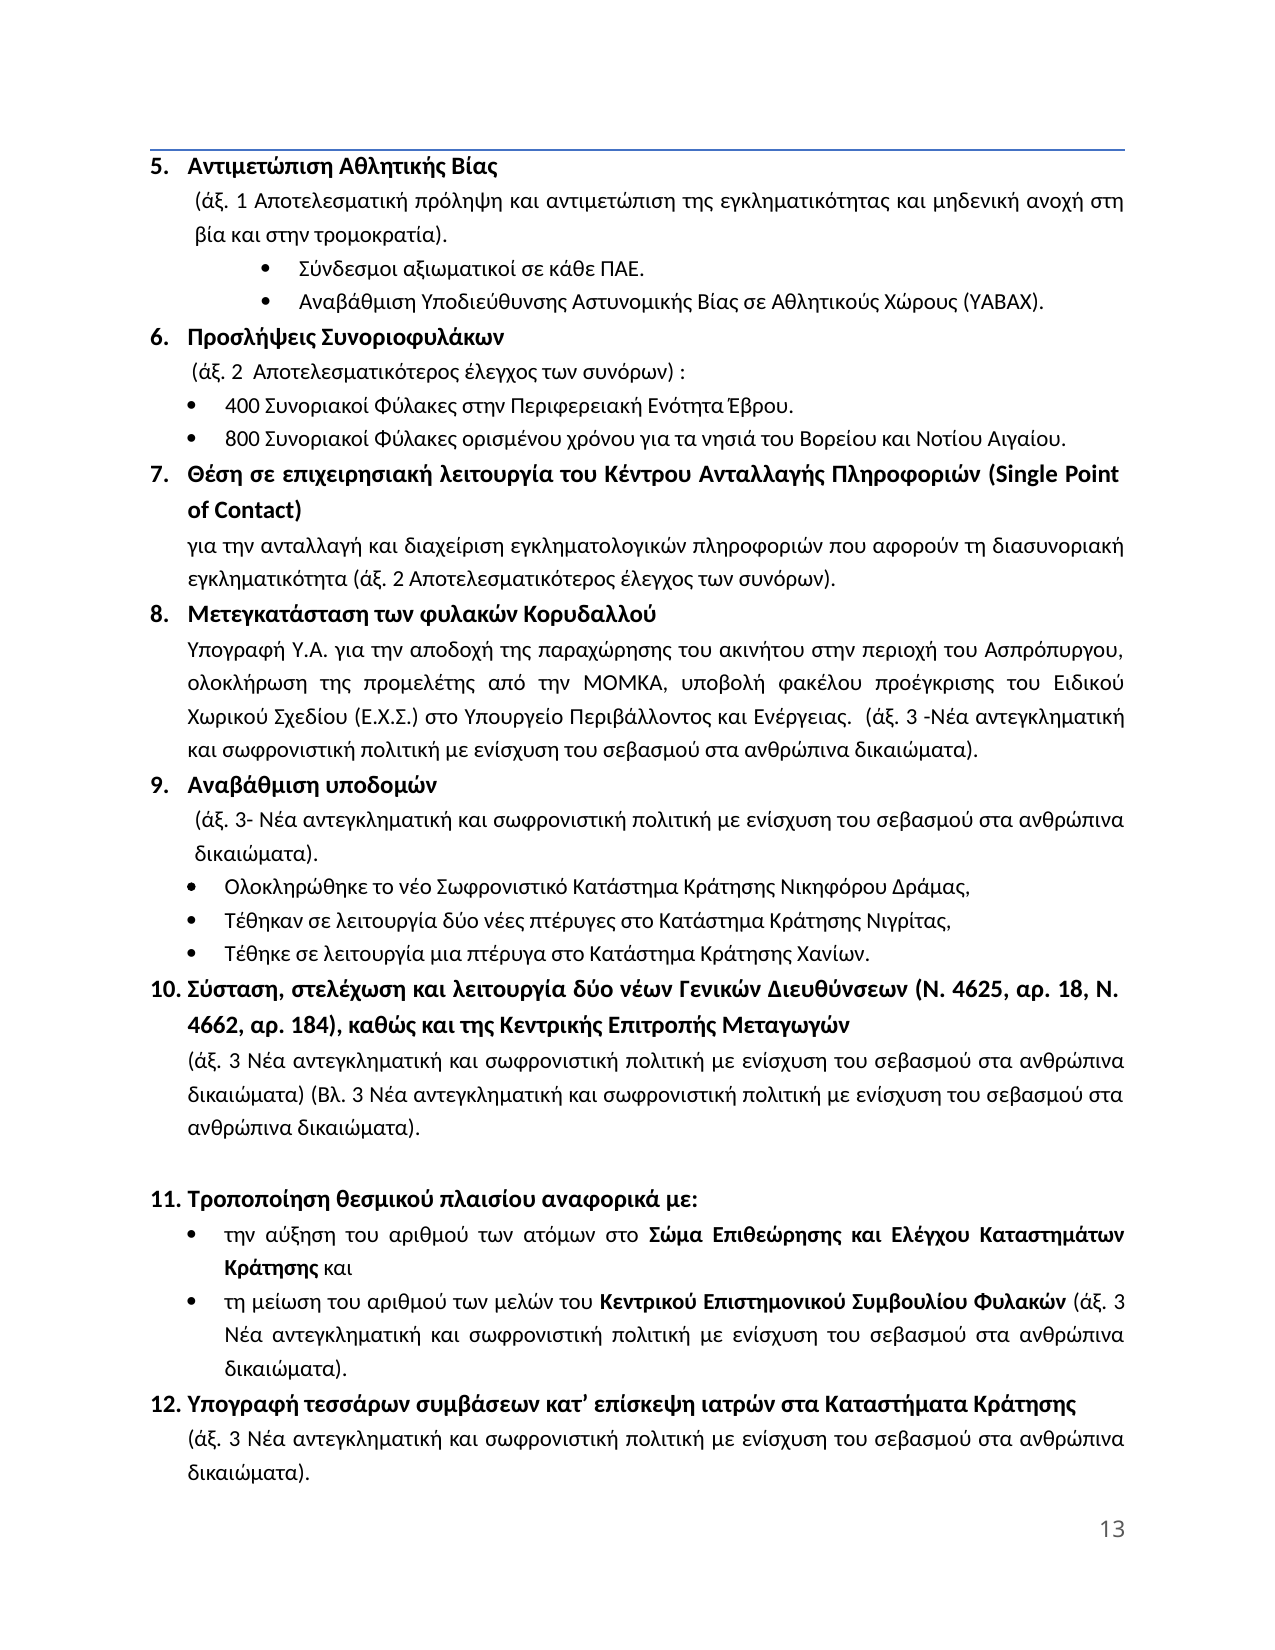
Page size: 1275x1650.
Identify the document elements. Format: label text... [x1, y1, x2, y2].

list Προσλήψεις Συνοριοφυλάκων [150, 321, 1120, 351]
text Υπογραφή Υ.Α. για την αποδοχή της παραχώρησης του ακινήτου στην περιοχή του Ασπρόπυργου, ολοκλήρωση της προμελέτης από την ΜΟΜΚΑ, υποβολή φακέλου προέγκρισης του Ειδικού Χωρικού Σχεδίου (Ε.Χ.Σ.) στο Υπουργείο Περιβάλλοντος και Ενέργειας. (άξ. 3 -Νέα αντεγκληματική και σωφρονιστική πολιτική με ενίσχυση του σεβασμού στα ανθρώπινα δικαιώματα). [187, 635, 1125, 763]
list Υπογραφή τεσσάρων συμβάσεων κατ’ επίσκεψη ιατρών στα Καταστήματα Κράτησης [150, 1388, 1120, 1418]
list Τροποποίηση θεσμικού πλαισίου αναφορικά με: [150, 1183, 1120, 1214]
list Μετεγκατάσταση των φυλακών Κορυδαλλού [150, 598, 1120, 629]
list Τέθηκε σε λειτουργία μια πτέρυγα στο Κατάστημα Κράτησης Χανίων. [187, 939, 1125, 968]
list (άξ. 3 Νέα αντεγκληματική και σωφρονιστική πολιτική με ενίσχυση του σεβασμού στα ανθρώπινα δικαιώματα). [187, 1424, 1125, 1486]
list τη μείωση του αριθμού των μελών του Κεντρικού Επιστημονικού Συμβουλίου Φυλακών (άξ. 3 Νέα αντεγκληματική και σωφρονιστική πολιτική με ενίσχυση του σεβασμού στα ανθρώπινα δικαιώματα). [187, 1287, 1125, 1382]
list Αναβάθμιση Υποδιεύθυνσης Αστυνομικής Βίας σε Αθλητικούς Χώρους (ΥΑΒΑΧ). [262, 287, 1125, 315]
list Θέση σε επιχειρησιακή λειτουργία του Κέντρου Ανταλλαγής Πληροφοριών (Single Point of Contact) [150, 458, 1120, 525]
text (άξ. 3- Νέα αντεγκληματική και σωφρονιστική πολιτική με ενίσχυση του σεβασμού στα ανθρώπινα δικαιώματα). [194, 805, 1125, 867]
list 400 Συνοριακοί Φύλακες στην Περιφερειακή Ενότητα Έβρου. [187, 391, 1125, 419]
list Αναβάθμιση υποδομών [150, 769, 1120, 799]
list Ολοκληρώθηκε το νέο Σωφρονιστικό Κατάστημα Κράτησης Νικηφόρου Δράμας, [187, 872, 1125, 901]
list Τέθηκαν σε λειτουργία δύο νέες πτέρυγες στο Κατάστημα Κράτησης Νιγρίτας, [187, 906, 1125, 934]
list την αύξηση του αριθμού των ατόμων στο Σώμα Επιθεώρησης και Ελέγχου Καταστημάτων Κράτησης και [187, 1220, 1125, 1282]
text (άξ. 2 Αποτελεσματικότερος έλεγχος των συνόρων) : [150, 357, 1125, 385]
list Σύνδεσμοι αξιωματικοί σε κάθε ΠΑΕ. [261, 254, 1125, 282]
list Αντιμετώπιση Αθλητικής Βίας [150, 150, 1120, 181]
list 800 Συνοριακοί Φύλακες ορισμένου χρόνου για τα νησιά του Βορείου και Νοτίου Αιγαίου. [187, 424, 1125, 452]
list Σύσταση, στελέχωση και λειτουργία δύο νέων Γενικών Διευθύνσεων (Ν. 4625, αρ. 18, Ν. 4662, αρ. 184), καθώς και της Κεντρικής Επιτροπής Μεταγωγών [150, 973, 1120, 1040]
text (άξ. 1 Αποτελεσματική πρόληψη και αντιμετώπιση της εγκληματικότητας και μηδενική ανοχή στη βία και στην τρομοκρατία). [194, 187, 1125, 248]
text για την ανταλλαγή και διαχείριση εγκληματολογικών πληροφοριών που αφορούν τη διασυνοριακή εγκληματικότητα (άξ. 2 Αποτελεσματικότερος έλεγχος των συνόρων). [187, 531, 1125, 593]
list (άξ. 3 Νέα αντεγκληματική και σωφρονιστική πολιτική με ενίσχυση του σεβασμού στα ανθρώπινα δικαιώματα) (Βλ. 3 Νέα αντεγκληματική και σωφρονιστική πολιτική με ενίσχυση του σεβασμού στα ανθρώπινα δικαιώματα). [187, 1046, 1125, 1141]
